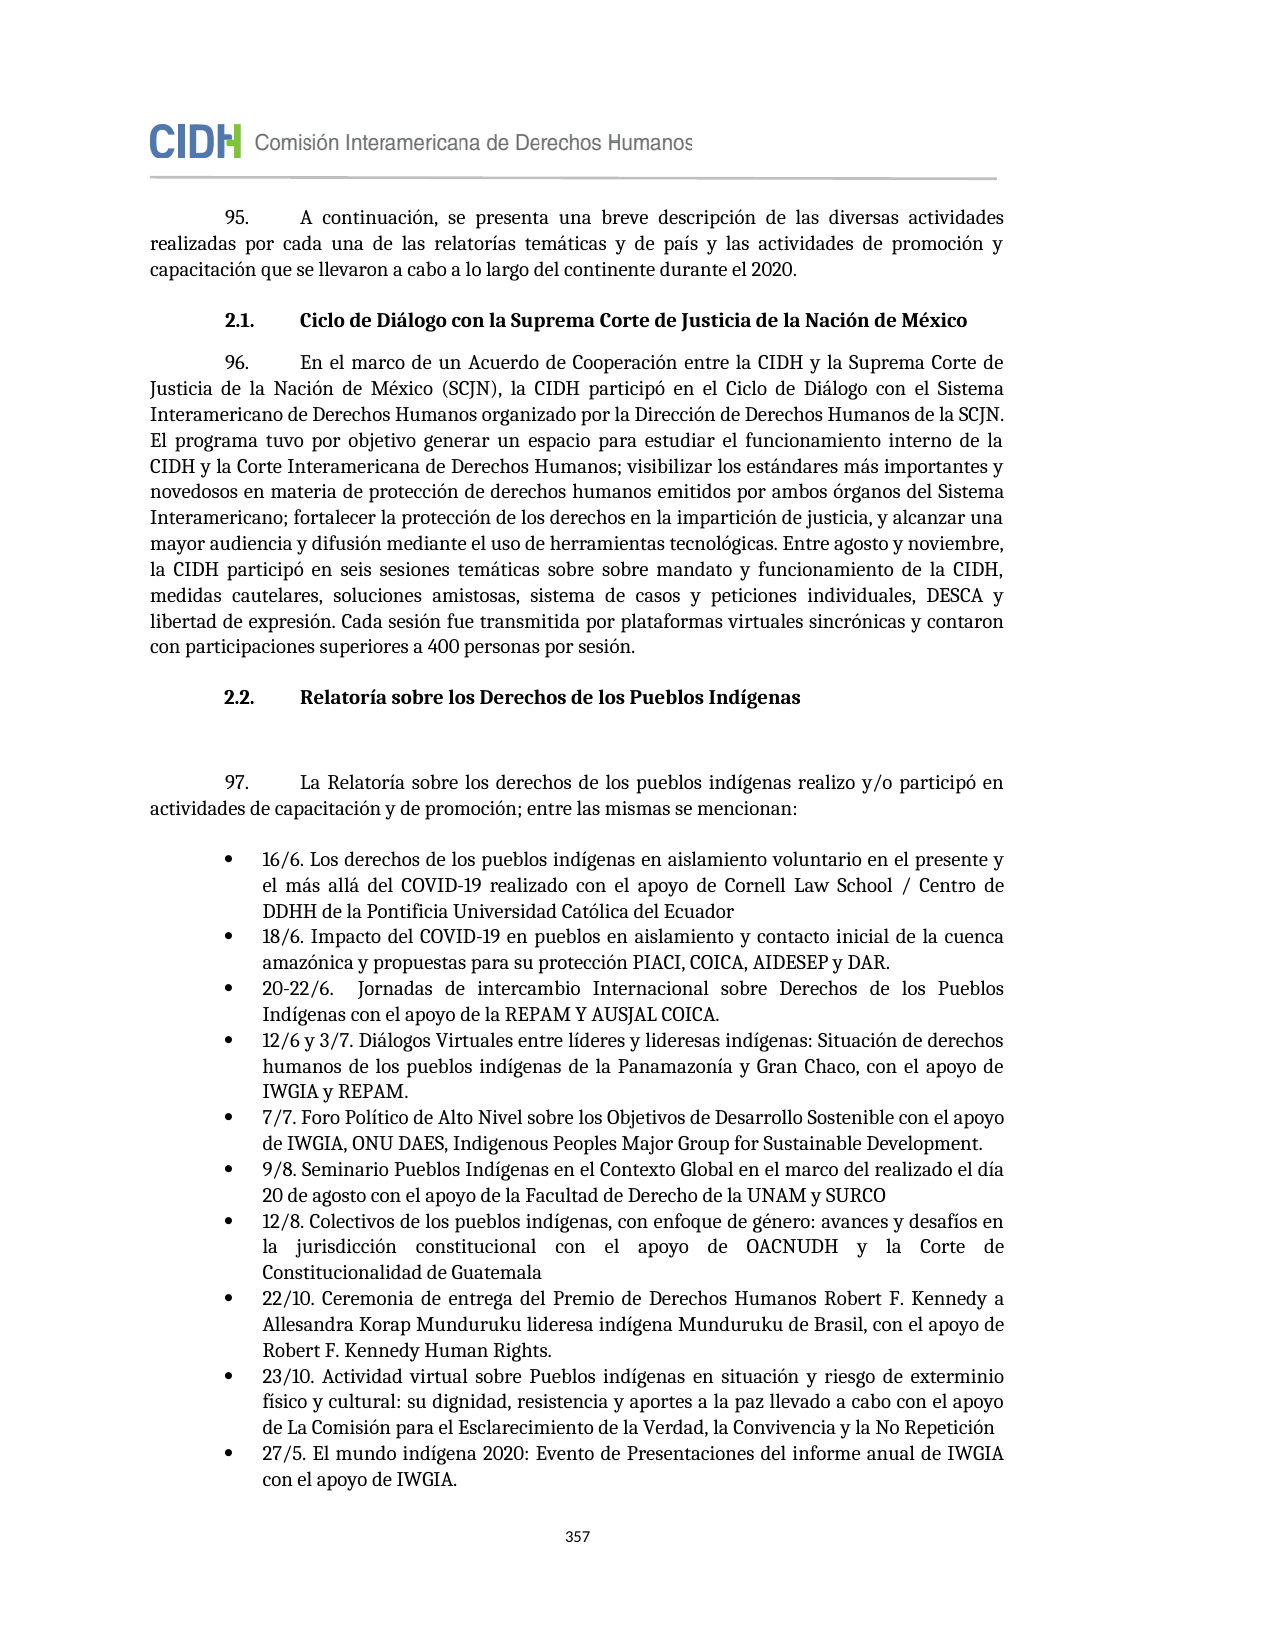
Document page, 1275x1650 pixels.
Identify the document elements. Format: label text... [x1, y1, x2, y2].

text 2.2. Relatoría sobre los Derechos de los Pueblos Indígenas [224, 686, 1005, 710]
list 9/8. Seminario Pueblos Indígenas en el Contexto Global en el marco del realizado el día 20 de agosto con el apoyo de la Facultad de Derecho de la UNAM y SURCO [225, 1158, 1005, 1207]
list 20-22/6. Jornadas de intercambio Internacional sobre Derechos de los Pueblos Indígenas con el apoyo de la REPAM Y AUSJAL COICA. [225, 977, 1005, 1027]
list 23/10. Actividad virtual sobre Pueblos indígenas en situación y riesgo de exterminio físico y cultural: su dignidad, resistencia y aportes a la paz llevado a cabo con el apoyo de La Comisión para el Esclarecimiento de la Verdad, la Convivencia y la No Repetición [225, 1364, 1005, 1440]
text 2.1. Ciclo de Diálogo con la Suprema Corte de Justicia de la Nación de México [150, 308, 1005, 332]
list 12/6 y 3/7. Diálogos Virtuales entre líderes y lideresas indígenas: Situación de derechos humanos de los pueblos indígenas de la Panamazonía y Gran Chaco, con el apoyo de IWGIA y REPAM. [225, 1028, 1005, 1104]
list 7/7. Foro Político de Alto Nivel sobre los Objetivos de Desarrollo Sostenible con el apoyo de IWGIA, ONU DAES, Indigenous Peoples Major Group for Sustainable Development. [225, 1106, 1005, 1156]
list La Relatoría sobre los derechos de los pueblos indígenas realizo y/o participó en actividades de capacitación y de promoción; entre las mismas se mencionan: [150, 771, 1005, 821]
list 16/6. Los derechos de los pueblos indígenas en aislamiento voluntario en el presente y el más allá del COVID-19 realizado con el apoyo de Cornell Law School / Centro de DDHH de la Pontificia Universidad Católica del Ecuador [225, 848, 1005, 923]
list A continuación, se presenta una breve descripción de las diversas actividades realizadas por cada una de las relatorías temáticas y de país y las actividades de promoción y capacitación que se llevaron a cabo a lo largo del continente durante el 2020. [150, 256, 1005, 282]
list 18/6. Impacto del COVID-19 en pueblos en aislamiento y contacto inicial de la cuenca amazónica y propuestas para su protección PIACI, COICA, AIDESEP y DAR. [225, 925, 1005, 975]
list En el marco de un Acuerdo de Cooperación entre la CIDH y la Suprema Corte de Justicia de la Nación de México (SCJN), la CIDH participó en el Ciclo de Diálogo con el Sistema Interamericano de Derechos Humanos organizado por la Dirección de Derechos Humanos de la SCJN. El programa tuvo por objetivo generar un espacio para estudiar el funcionamiento interno de la CIDH y la Corte Interamericana de Derechos Humanos; visibilizar los estándares más importantes y novedosos en materia de protección de derechos humanos emitidos por ambos órganos del Sistema Interamericano; fortalecer la protección de los derechos en la impartición de justicia, y alcanzar una mayor audiencia y difusión mediante el uso de herramientas tecnológicas. Entre agosto y noviembre, la CIDH participó en seis sesiones temáticas sobre sobre mandato y funcionamiento de la CIDH, medidas cautelares, soluciones amistosas, sistema de casos y peticiones individuales, DESCA y libertad de expresión. Cada sesión fue transmitida por plataformas virtuales sincrónicas y contaron con participaciones superiores a 400 personas por sesión. [150, 351, 1005, 659]
list A continuación, se presenta una breve descripción de las diversas actividades realizadas por cada una de las relatorías temáticas y de país y las actividades de promoción y capacitación que se llevaron a cabo a lo largo del continente durante el 2020. [150, 206, 1005, 232]
list 22/10. Ceremonia de entrega del Premio de Derechos Humanos Robert F. Kennedy a Allesandra Korap Munduruku lideresa indígena Munduruku de Brasil, con el apoyo de Robert F. Kennedy Human Rights. [225, 1287, 1005, 1362]
list 27/5. El mundo indígena 2020: Evento de Presentaciones del informe anual de IWGIA con el apoyo de IWGIA. [225, 1442, 1005, 1492]
list 12/8. Colectivos de los pueblos indígenas, con enfoque de género: avances y desafíos en la jurisdicción constitucional con el apoyo de OACNUDH y la Corte de Constitucionalidad de Guatemala [225, 1209, 1005, 1285]
